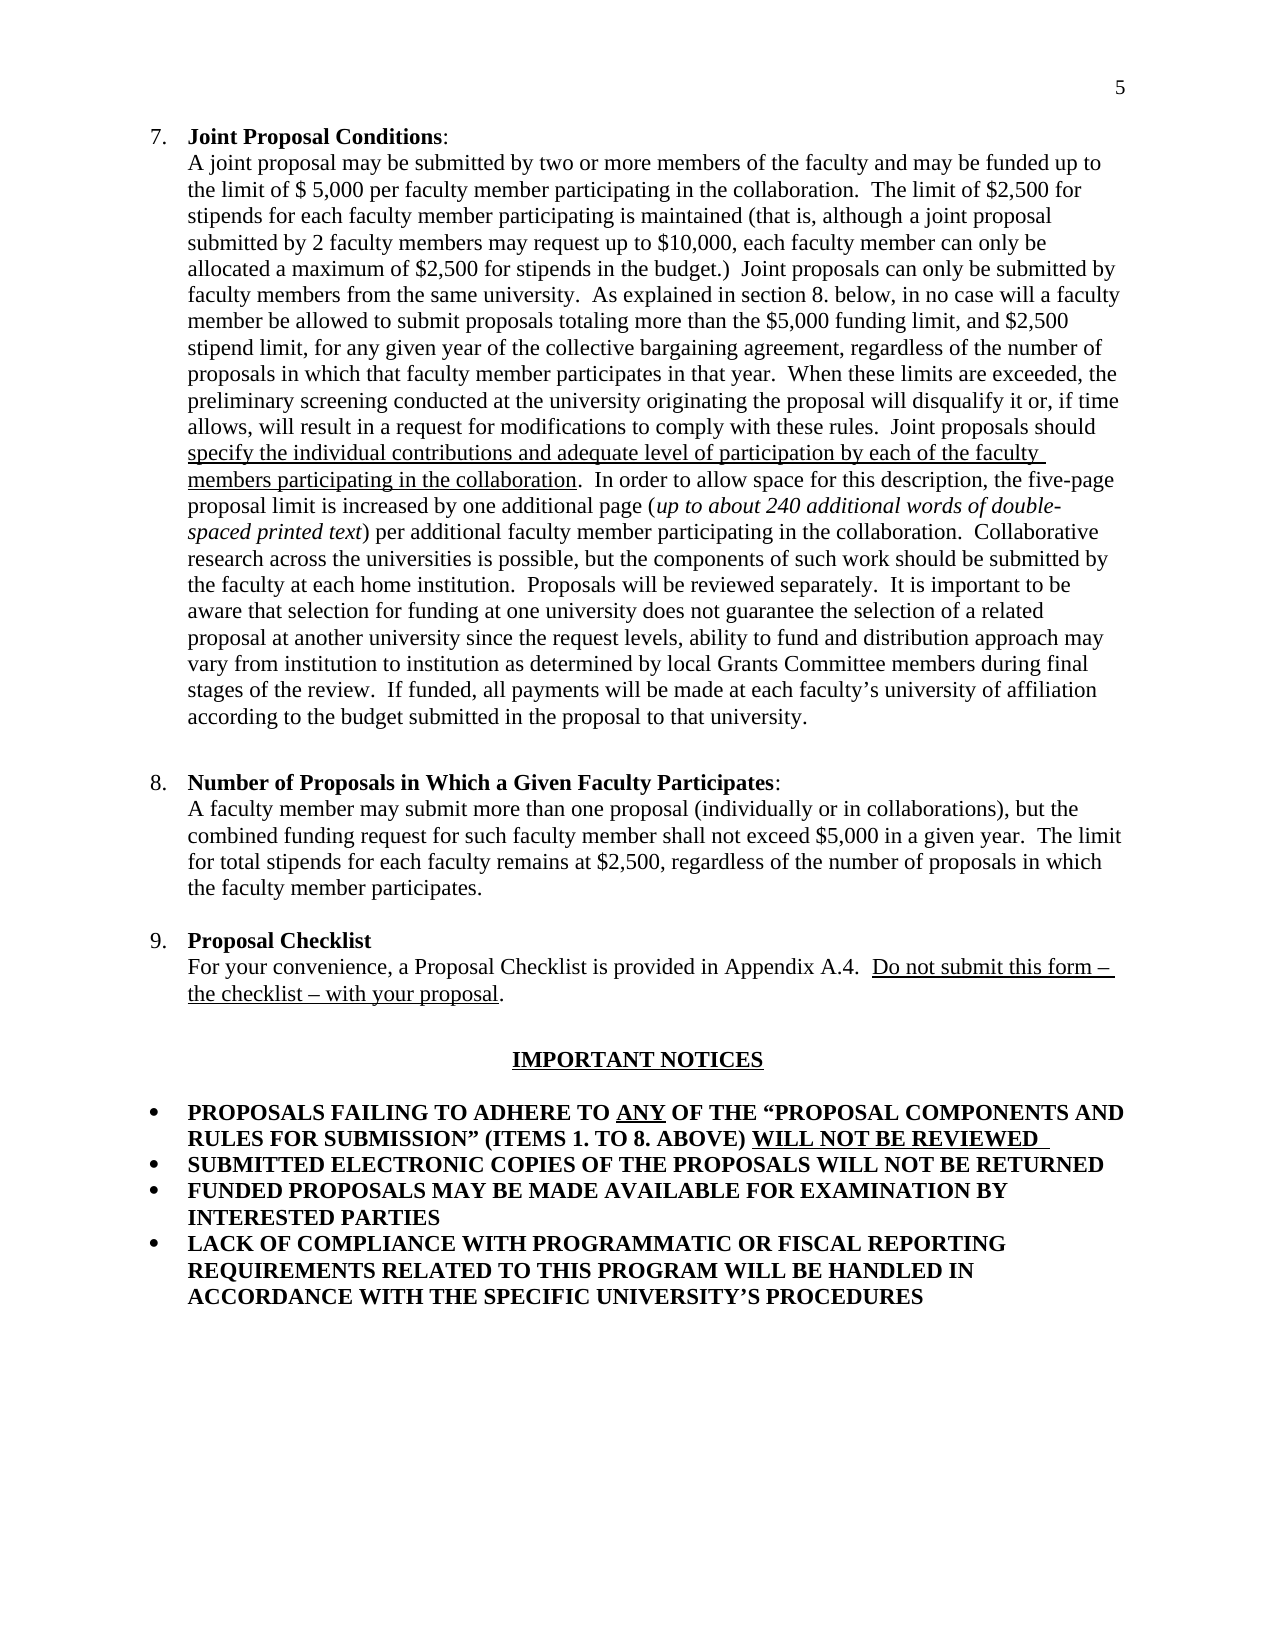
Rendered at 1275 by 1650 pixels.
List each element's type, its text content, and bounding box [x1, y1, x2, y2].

title PROPOSALS FAILING TO ADHERE TO ANY OF THE “PROPOSAL COMPONENTS AND RULES FOR SUBMISSION” (ITEMS 1. TO 8. ABOVE) WILL NOT BE REVIEWED [150, 1098, 1125, 1151]
title Proposal Checklist For your convenience, a Proposal Checklist is provided in Appendix A.4. Do not submit this form – the checklist – with your proposal. [150, 927, 1125, 1046]
title SUBMITTED ELECTRONIC COPIES OF THE PROPOSALS WILL NOT BE RETURNED [150, 1151, 1125, 1178]
title Joint Proposal Conditions: A joint proposal may be submitted by two or more members of the faculty and may be funded up to the limit of $ 5,000 per faculty member participating in the collaboration. The limit of $2,500 for stipends for each faculty member participating is maintained (that is, although a joint proposal submitted by 2 faculty members may request up to $10,000, each faculty member can only be allocated a maximum of $2,500 for stipends in the budget.) Joint proposals can only be submitted by faculty members from the same university. As explained in section 8. below, in no case will a faculty member be allowed to submit proposals totaling more than the $5,000 funding limit, and $2,500 stipend limit, for any given year of the collective bargaining agreement, regardless of the number of proposals in which that faculty member participates in that year. When these limits are exceeded, the preliminary screening conducted at the university originating the proposal will disqualify it or, if time allows, will result in a request for modifications to comply with these rules. Joint proposals should specify the individual contributions and adequate level of participation by each of the faculty members participating in the collaboration. In order to allow space for this description, the five-page proposal limit is increased by one additional page (up to about 240 additional words of double-spaced printed text) per additional faculty member participating in the collaboration. Collaborative research across the universities is possible, but the components of such work should be submitted by the faculty at each home institution. Proposals will be reviewed separately. It is important to be aware that selection for funding at one university does not guarantee the selection of a related proposal at another university since the request levels, ability to fund and distribution approach may vary from institution to institution as determined by local Grants Committee members during final stages of the review. If funded, all payments will be made at each faculty’s university of affiliation according to the budget submitted in the proposal to that university. [150, 123, 1125, 769]
title Lack of compliance with programmatic or fiscal reporting REQUIREMENTS related to this program will be handled in accordance with THE SPECIFIC university’S procedures [150, 1230, 1125, 1309]
title Number of Proposals in Which a Given Faculty Participates: A faculty member may submit more than one proposal (individually or in collaborations), but the combined funding request for such faculty member shall not exceed $5,000 in a given year. The limit for total stipends for each faculty remains at $2,500, regardless of the number of proposals in which the faculty member participates. [150, 769, 1125, 901]
title FUNDED PROPOSALS MAY BE MADE AVAILABLE FOR EXAMINATION BY INTERESTED PARTIES [150, 1178, 1125, 1230]
title IMPORTANT NOTICES [150, 1046, 1125, 1072]
